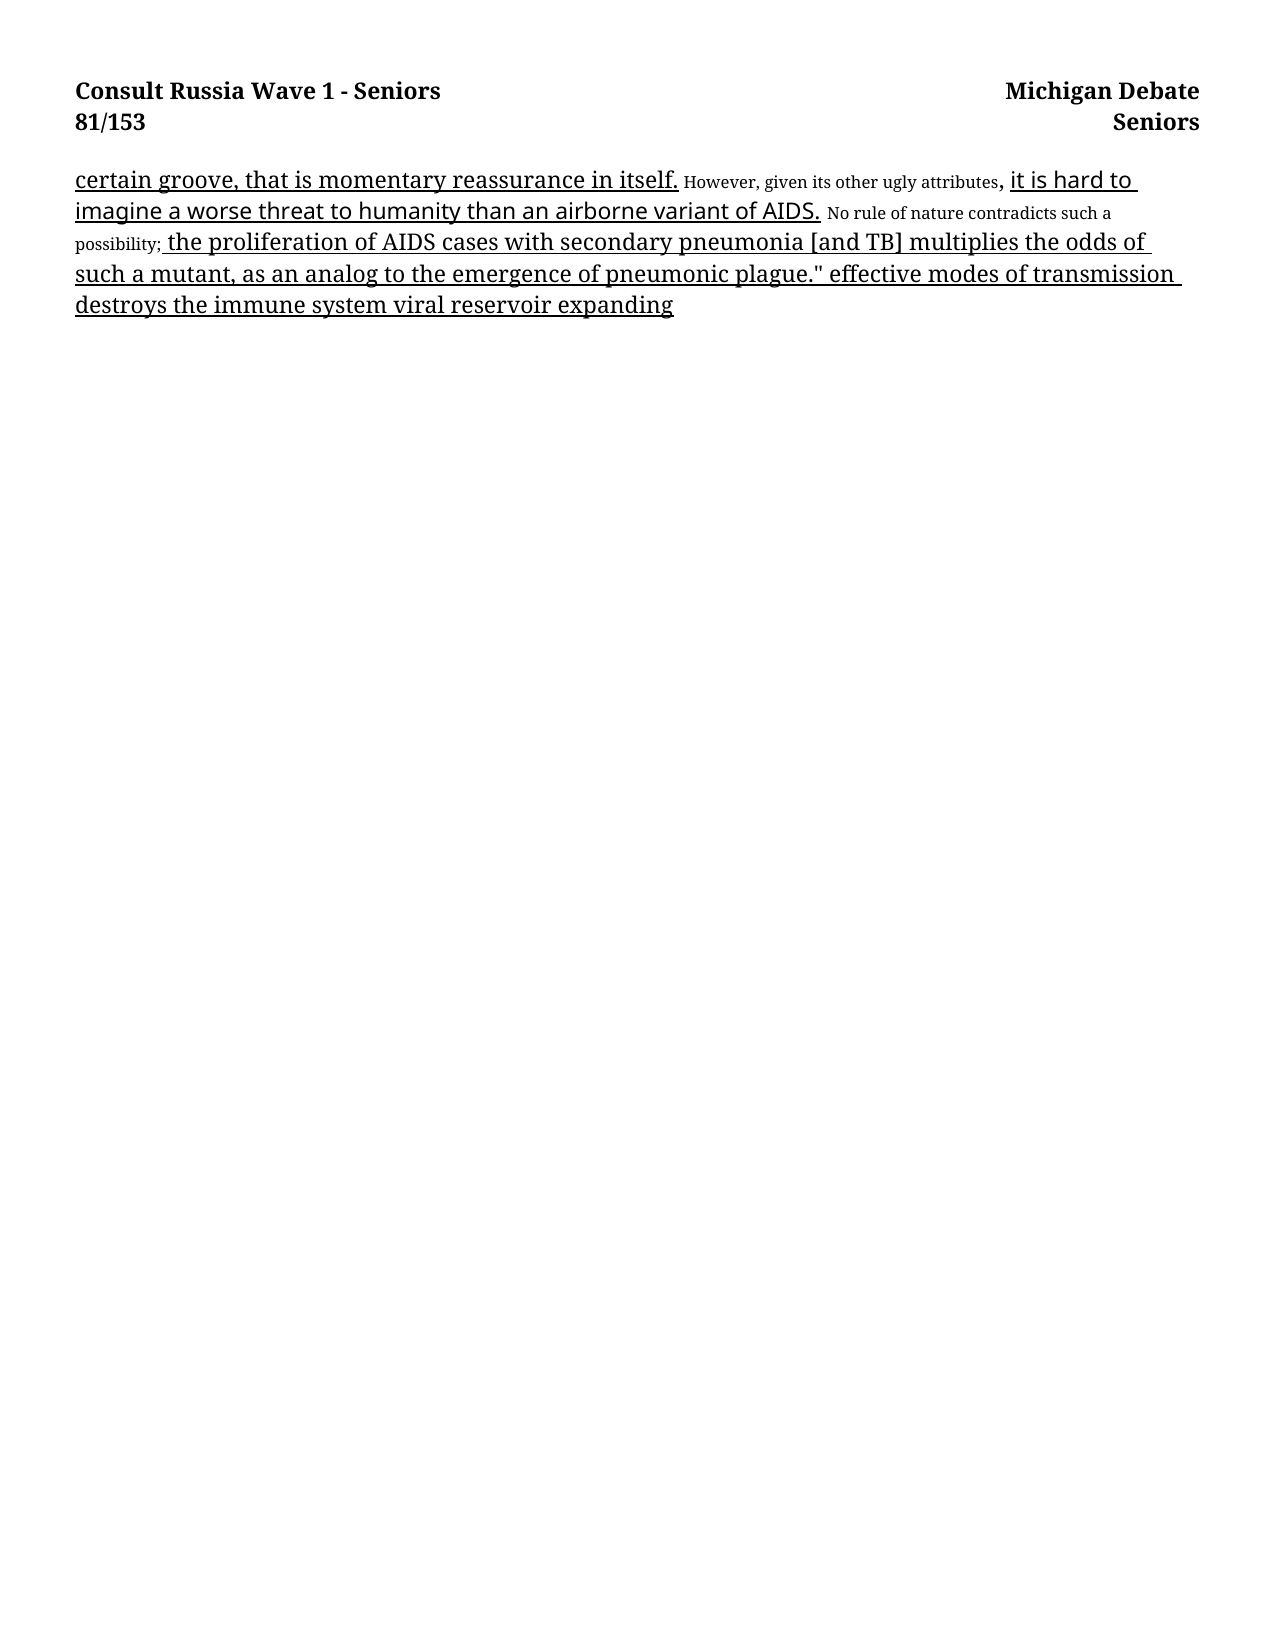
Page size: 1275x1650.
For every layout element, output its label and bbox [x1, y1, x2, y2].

text [75, 164, 1200, 320]
